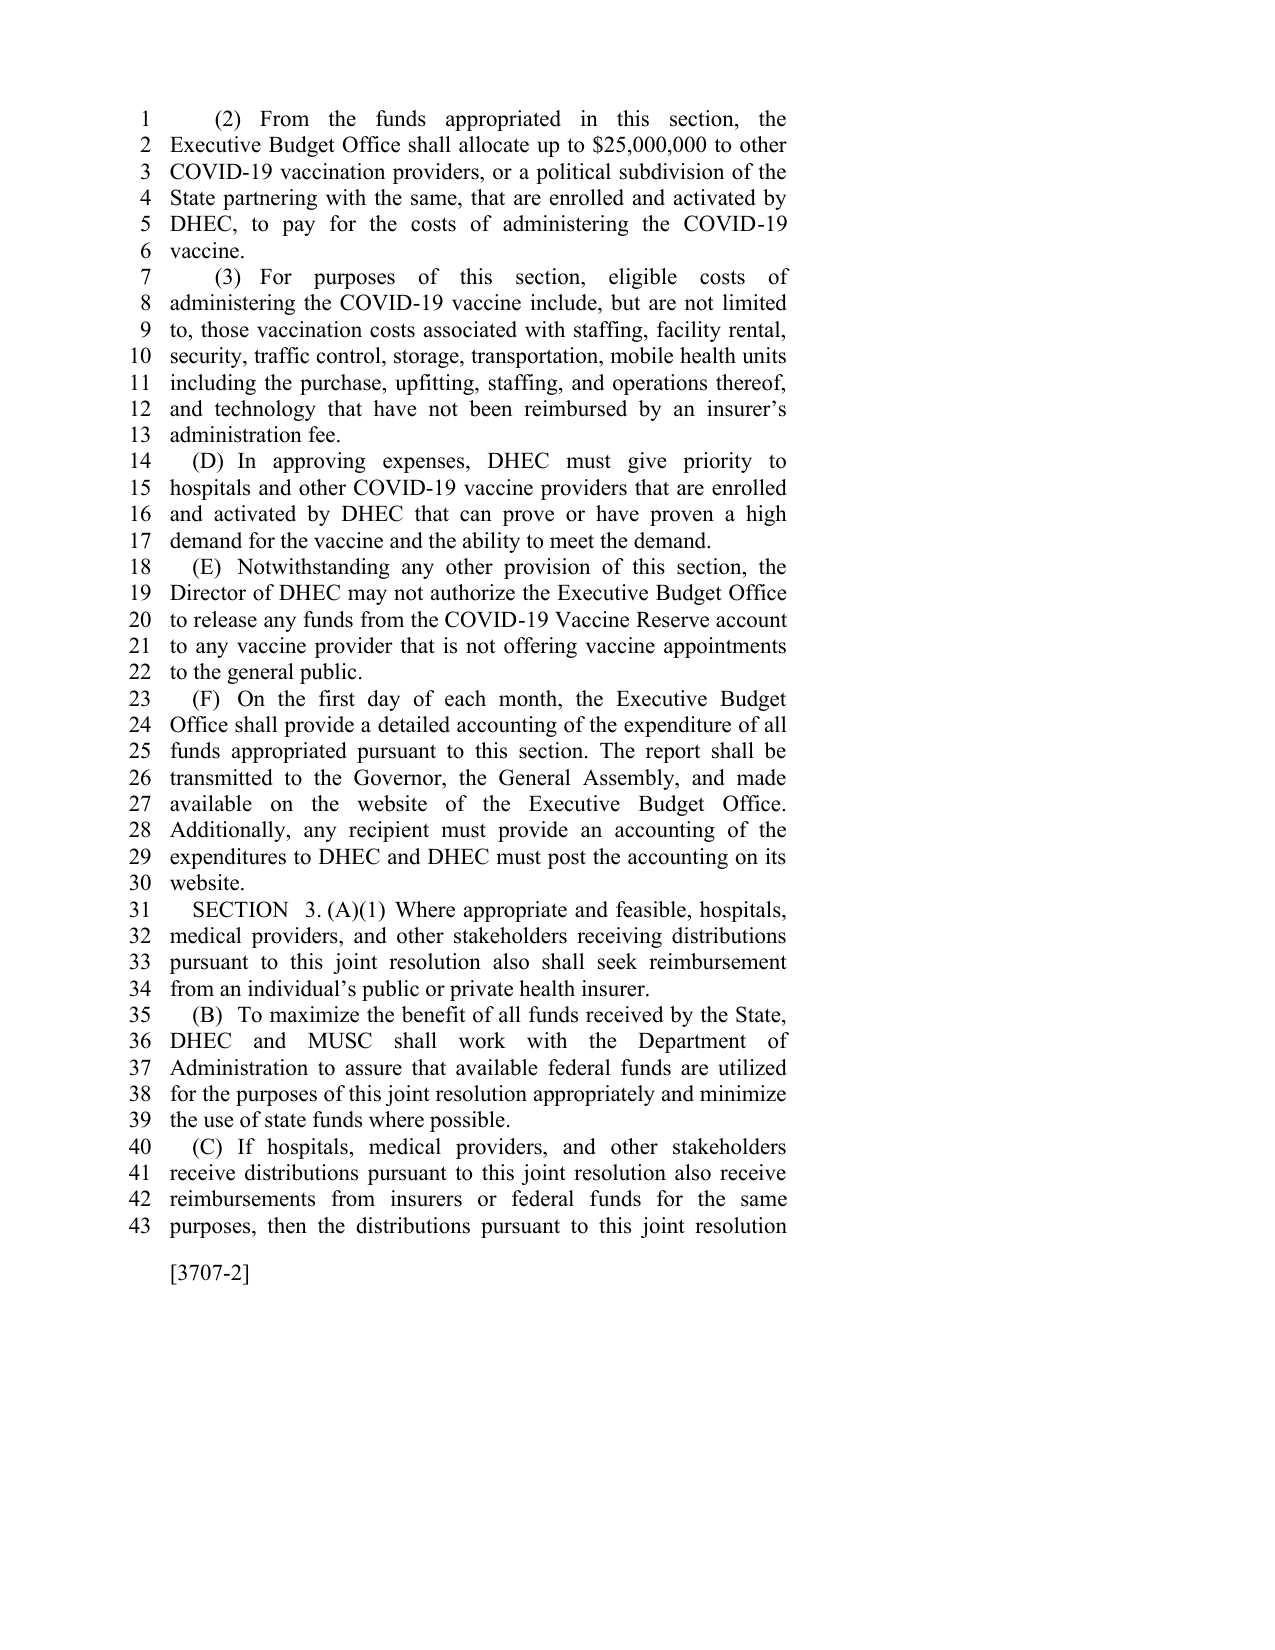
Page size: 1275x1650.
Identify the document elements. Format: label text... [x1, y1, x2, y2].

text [169, 1133, 787, 1238]
text (3) For purposes of this section, eligible costs of administering the COVID-19 vaccine include, but are not limited to, those vaccination costs associated with staffing, facility rental, security, traffic control, storage, transportation, mobile health units including the purchase, upfitting, staffing, and operations thereof, and technology that have not been reimbursed by an insurer’s administration fee. [169, 263, 787, 448]
text SECTION 3. (A)(1) Where appropriate and feasible, hospitals, medical providers, and other stakeholders receiving distributions pursuant to this joint resolution also shall seek reimbursement from an individual’s public or private health insurer. [169, 896, 787, 1001]
text (D) In approving expenses, DHEC must give priority to hospitals and other COVID-19 vaccine providers that are enrolled and activated by DHEC that can prove or have proven a high demand for the vaccine and the ability to meet the demand. [169, 448, 787, 553]
text (F) On the first day of each month, the Executive Budget Office shall provide a detailed accounting of the expenditure of all funds appropriated pursuant to this section. The report shall be transmitted to the Governor, the General Assembly, and made available on the website of the Executive Budget Office. Additionally, any recipient must provide an accounting of the expenditures to DHEC and DHEC must post the accounting on its website. [169, 685, 787, 896]
text (B) To maximize the benefit of all funds received by the State, DHEC and MUSC shall work with the Department of Administration to assure that available federal funds are utilized for the purposes of this joint resolution appropriately and minimize the use of state funds where possible. [169, 1001, 787, 1133]
text (E) Notwithstanding any other provision of this section, the Director of DHEC may not authorize the Executive Budget Office to release any funds from the COVID-19 Vaccine Reserve account to any vaccine provider that is not offering vaccine appointments to the general public. [169, 553, 787, 685]
text (2) From the funds appropriated in this section, the Executive Budget Office shall allocate up to $25,000,000 to other COVID-19 vaccination providers, or a political subdivision of the State partnering with the same, that are enrolled and activated by DHEC, to pay for the costs of administering the COVID-19 vaccine. [169, 105, 787, 263]
